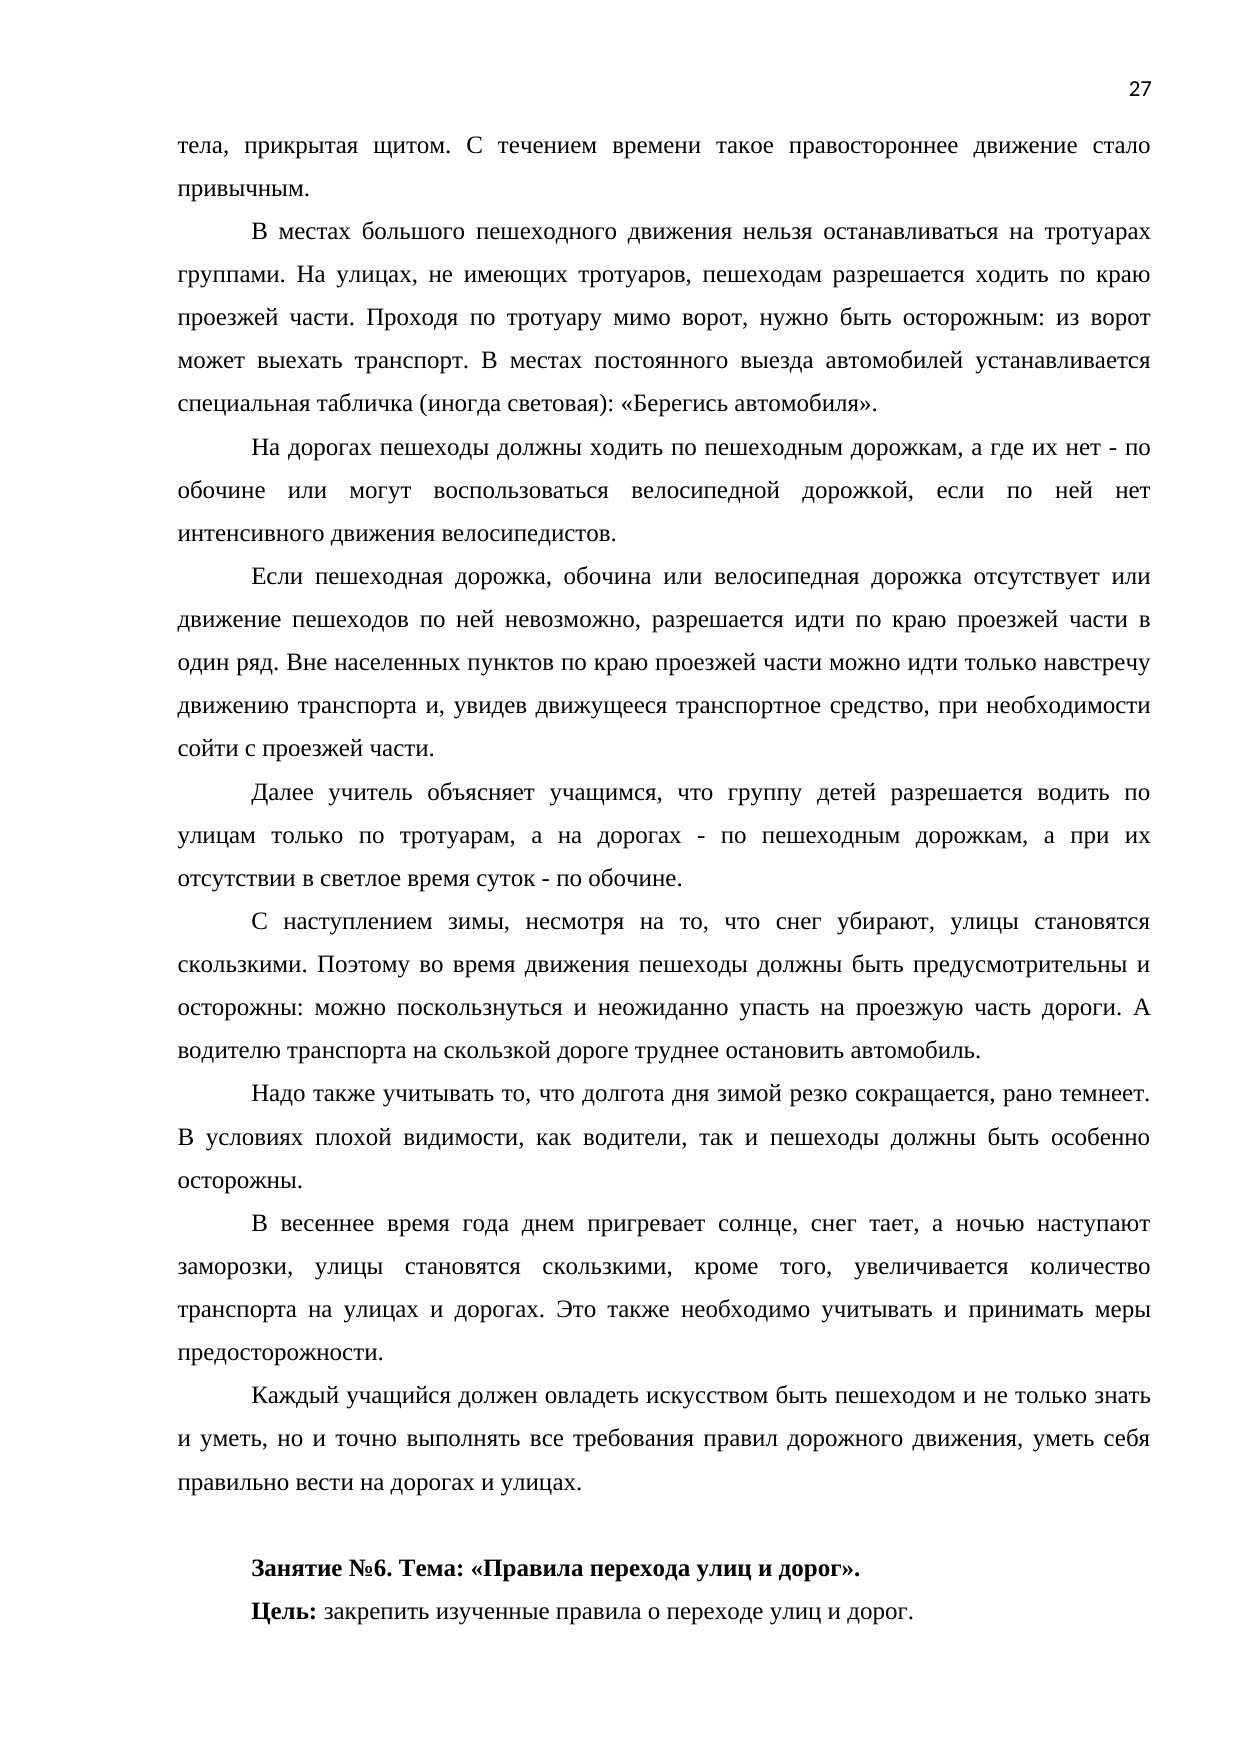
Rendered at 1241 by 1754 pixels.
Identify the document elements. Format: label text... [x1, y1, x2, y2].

text Если пешеходная дорожка, обочина или велосипедная дорожка отсутствует или движение пешеходов по ней невозможно, разрешается идти по краю проезжей части в один ряд. Вне населенных пунктов по краю проезжей части можно идти только навстречу движению транспорта и, увидев движущееся транспортное средство, при необходимости сойти с проезжей части. [177, 561, 1152, 762]
text Каждый учащийся должен овладеть искусством быть пешеходом и не только знать и уметь, но и точно выполнять все требования правил дорожного движения, уметь себя правильно вести на дорогах и улицах. [177, 1380, 1152, 1495]
text В весеннее время года днем пригревает солнце, снег тает, а ночью наступают заморозки, улицы становятся скользкими, кроме того, увеличивается количество транспорта на улицах и дорогах. Это также необходимо учитывать и принимать меры предосторожности. [177, 1208, 1152, 1366]
text Далее учитель объясняет учащимся, что группу детей разрешается водить по улицам только по тротуарам, а на дорогах - по пешеходным дорожкам, а при их отсутствии в светлое время суток - по обочине. [177, 777, 1152, 892]
text Занятие №6. Тема: «Правила перехода улиц и дорог». [177, 1553, 1152, 1582]
text С наступлением зимы, несмотря на то, что снег убирают, улицы становятся скользкими. Поэтому во время движения пешеходы должны быть предусмотрительны и осторожны: можно поскользнуться и неожиданно упасть на проезжую часть дороги. А водителю транспорта на скользкой дороге труднее остановить автомобиль. [177, 906, 1152, 1064]
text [177, 130, 1152, 202]
text В местах большого пешеходного движения нельзя останавливаться на тротуарах группами. На улицах, не имеющих тротуаров, пешеходам разрешается ходить по краю проезжей части. Проходя по тротуару мимо ворот, нужно быть осторожным: из ворот может выехать транспорт. В местах постоянного выезда автомобилей устанавливается специальная табличка (иногда световая): «Берегись автомобиля». [177, 216, 1152, 417]
text Цель: закрепить изученные правила о переходе улиц и дорог. [177, 1596, 1152, 1625]
text На дорогах пешеходы должны ходить по пешеходным дорожкам, а где их нет - по обочине или могут воспользоваться велосипедной дорожкой, если по ней нет интенсивного движения велосипедистов. [177, 432, 1152, 547]
text Надо также учитывать то, что долгота дня зимой резко сокращается, рано темнеет. В условиях плохой видимости, как водители, так и пешеходы должны быть особенно осторожны. [177, 1078, 1152, 1193]
